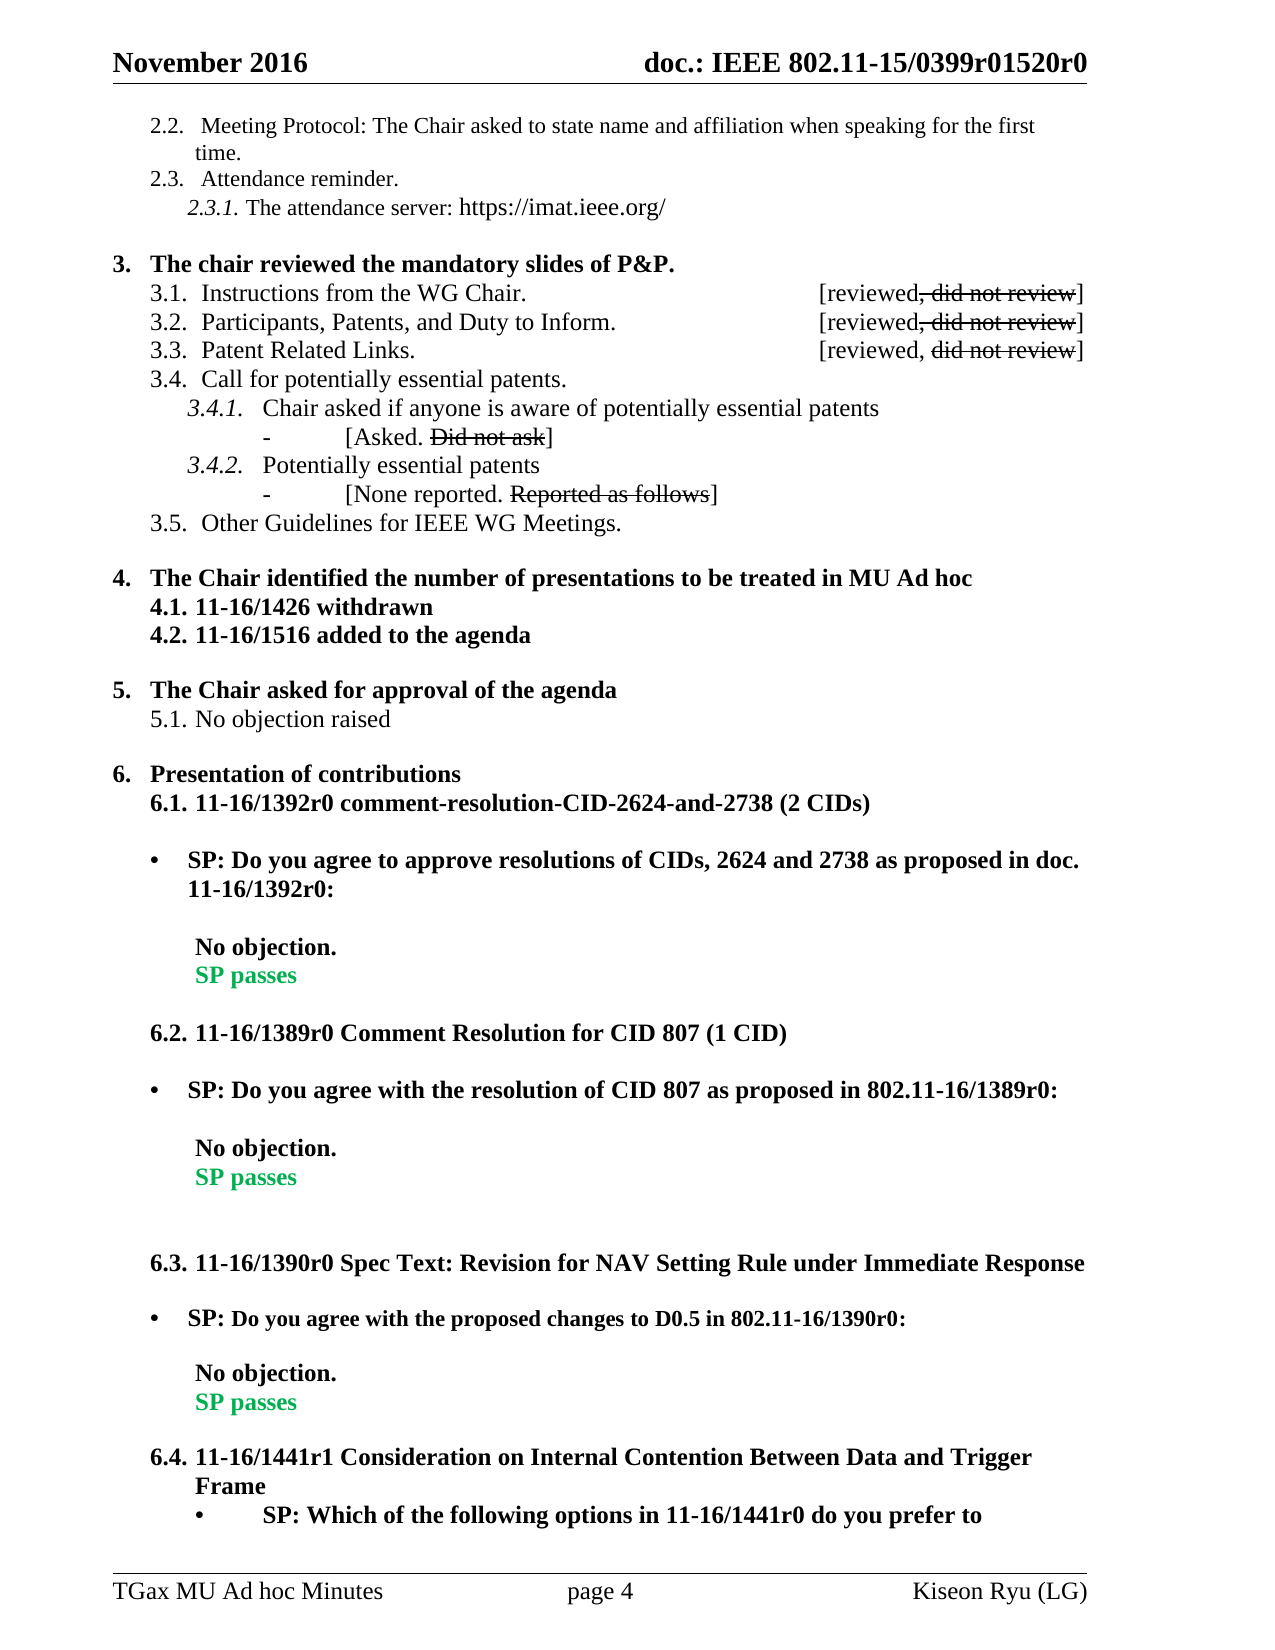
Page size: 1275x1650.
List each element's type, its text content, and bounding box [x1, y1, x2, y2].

list 11-16/1426 withdrawn [150, 592, 1087, 620]
text No objection. [195, 932, 1087, 961]
list The chair reviewed the mandatory slides of P&P. [112, 249, 1087, 278]
list • SP: Which of the following options in 11-16/1441r0 do you prefer to [195, 1500, 1087, 1528]
list No objection raised [150, 704, 1087, 733]
list Patent Related Links. [reviewed, did not review] [150, 335, 1087, 364]
list SP: Do you agree to approve resolutions of CIDs, 2624 and 2738 as proposed in doc. 11-16/1392r0: [150, 846, 1087, 903]
list Instructions from the WG Chair. [reviewed, did not review] [150, 278, 1087, 307]
list Call for potentially essential patents. [150, 364, 1087, 393]
list SP: Do you agree with the resolution of CID 807 as proposed in 802.11-16/1389r0: [150, 1076, 1087, 1104]
list The Chair asked for approval of the agenda [112, 676, 1087, 704]
text SP passes [195, 1162, 1087, 1191]
list Participants, Patents, and Duty to Inform. [reviewed, did not review] [150, 307, 1087, 335]
list Chair asked if anyone is aware of potentially essential patents [187, 393, 1087, 422]
list SP: Do you agree with the proposed changes to D0.5 in 802.11-16/1390r0: [150, 1303, 1087, 1332]
list Presentation of contributions [112, 759, 1087, 788]
list 11-16/1390r0 Spec Text: Revision for NAV Setting Rule under Immediate Response [150, 1248, 1087, 1277]
list Other Guidelines for IEEE WG Meetings. [150, 508, 1087, 537]
list The attendance server: https://imat.ieee.org/ [187, 192, 1087, 220]
text No objection. [195, 1358, 1087, 1387]
list Attendance reminder. [150, 165, 1087, 192]
list Potentially essential patents [187, 450, 1087, 479]
list Meeting Protocol: The Chair asked to state name and affiliation when speaking for the first time. [150, 112, 1087, 165]
text SP passes [195, 961, 1087, 989]
text SP passes [195, 1387, 1087, 1416]
list 11-16/1389r0 Comment Resolution for CID 807 (1 CID) [150, 1018, 1087, 1047]
list The Chair identified the number of presentations to be treated in MU Ad hoc [112, 563, 1087, 592]
list [Asked. Did not ask] [262, 422, 1087, 450]
list [None reported. Reported as follows] [262, 479, 1087, 508]
list 11-16/1516 added to the agenda [150, 620, 1087, 649]
list 11-16/1441r1 Consideration on Internal Contention Between Data and Trigger Frame [150, 1442, 1087, 1500]
text No objection. [195, 1133, 1087, 1162]
list 11-16/1392r0 comment-resolution-CID-2624-and-2738 (2 CIDs) [150, 788, 1087, 817]
